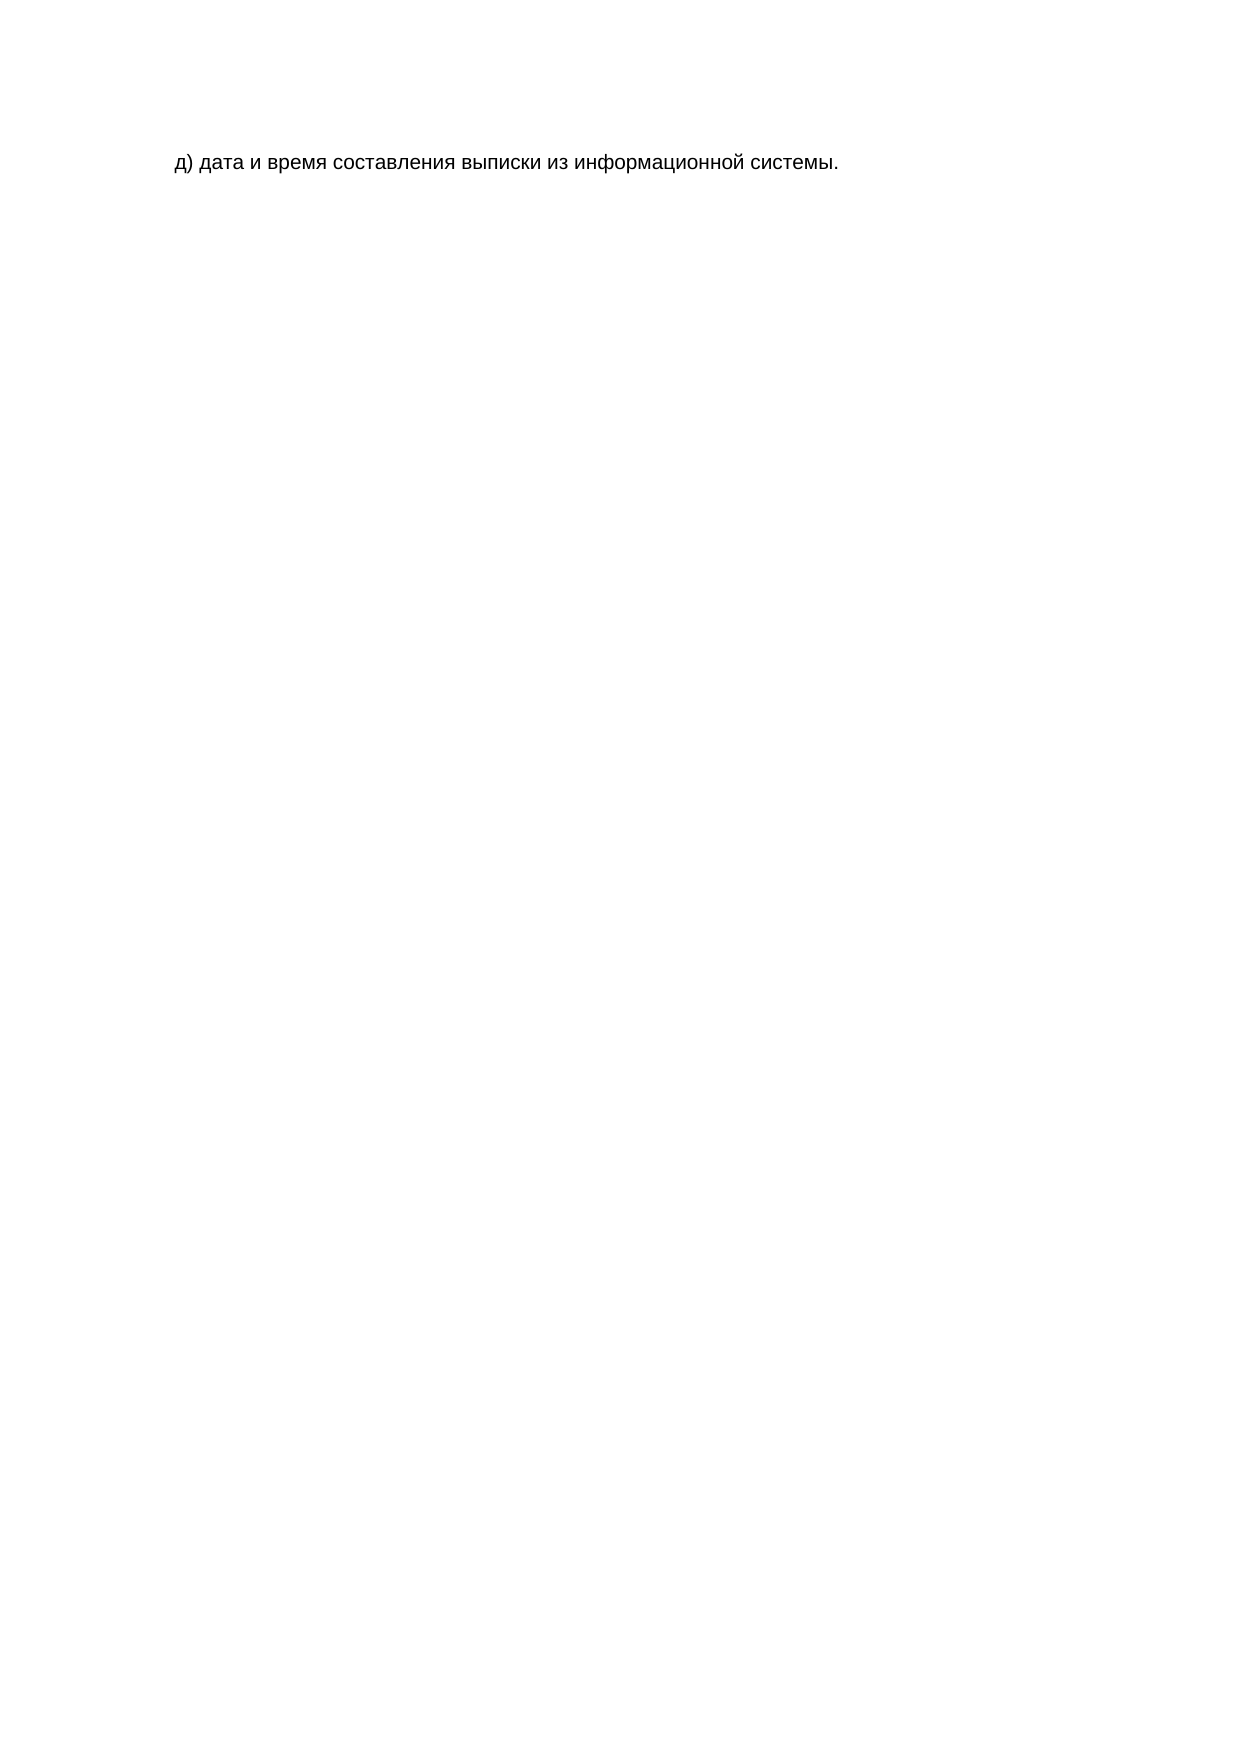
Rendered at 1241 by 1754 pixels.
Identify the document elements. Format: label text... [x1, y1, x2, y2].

text д) дата и время составления выписки из информационной системы. [118, 150, 1181, 174]
